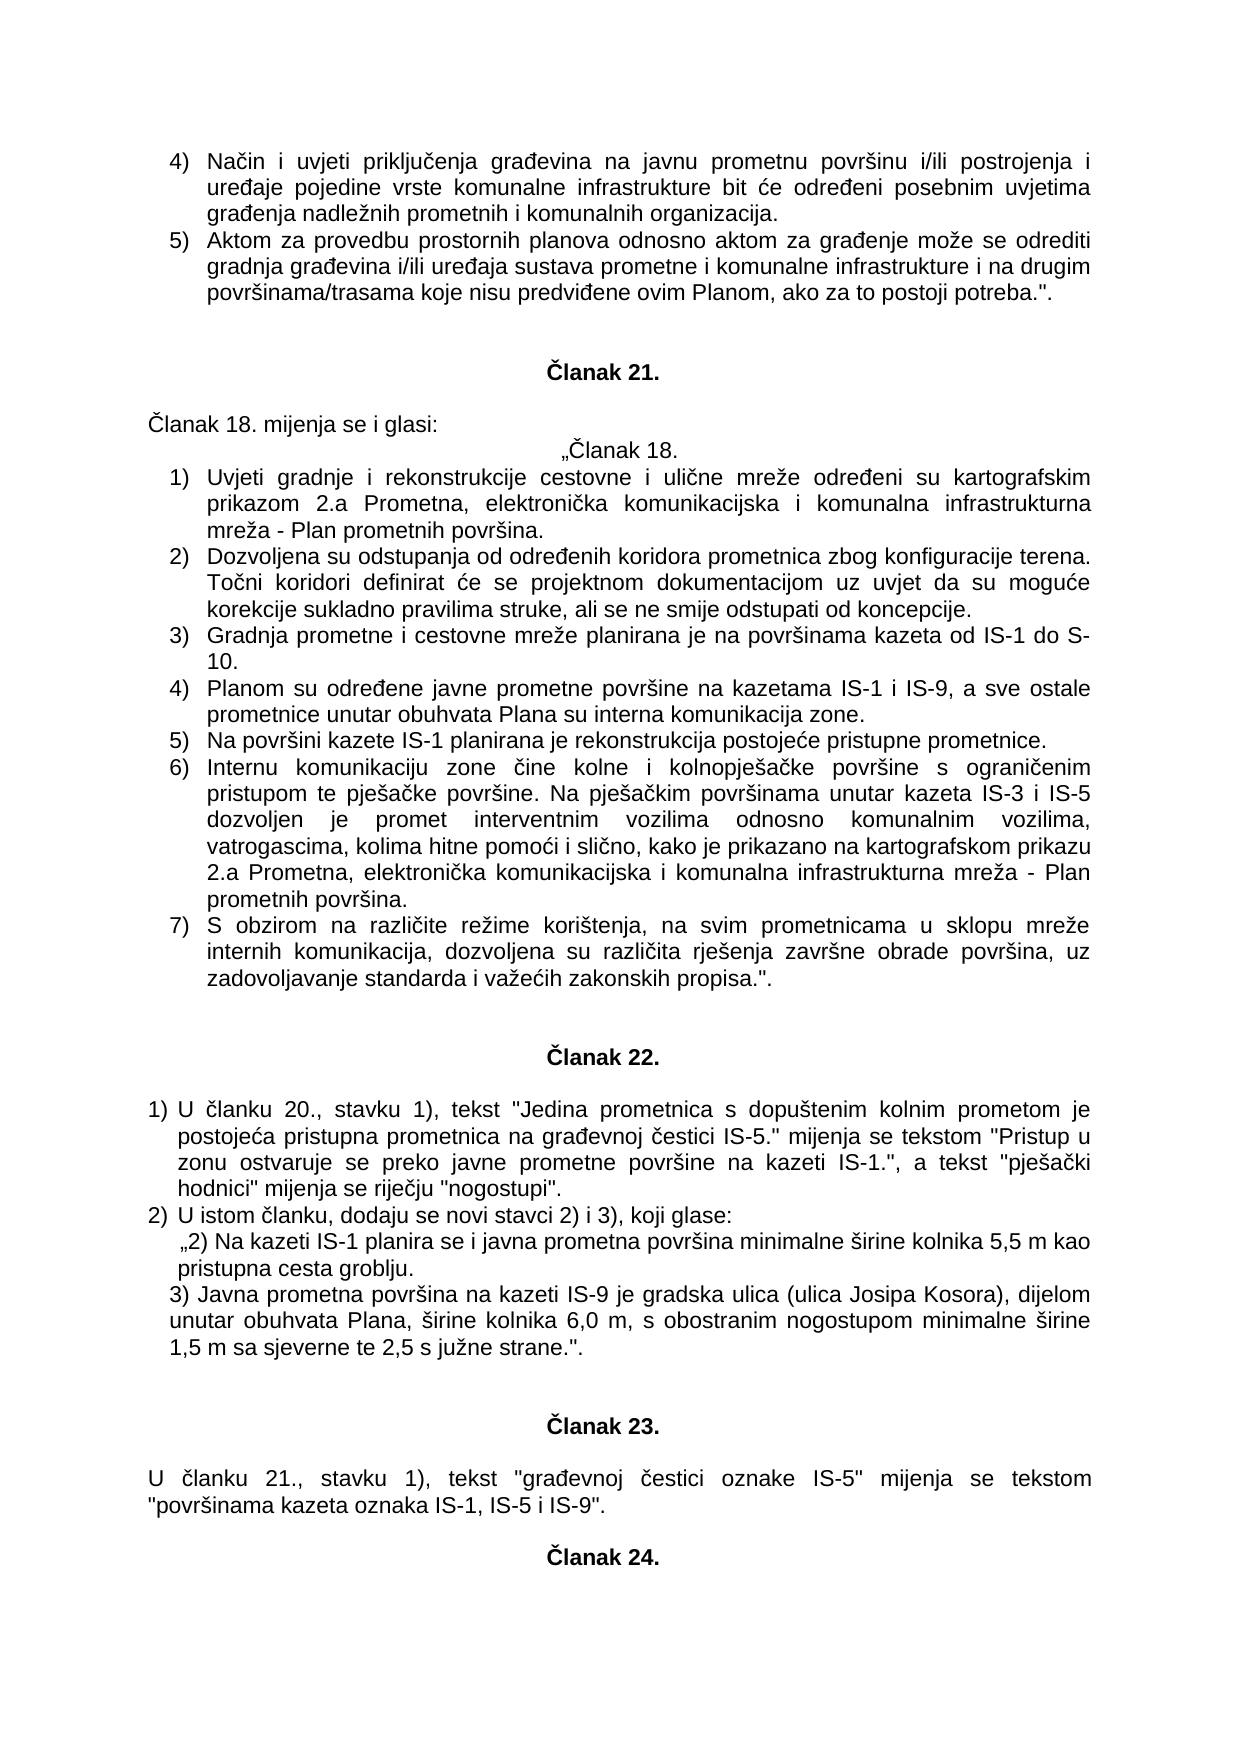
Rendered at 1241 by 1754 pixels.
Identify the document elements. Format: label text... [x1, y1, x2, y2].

text Članak 18. mijenja se i glasi: [148, 411, 1091, 437]
list Aktom za provedbu prostornih planova odnosno aktom za građenje može se odrediti gradnja građevina i/ili uređaja sustava prometne i komunalne infrastrukture i na drugim površinama/trasama koje nisu predviđene ovim Planom, ako za to postoji potreba.". [169, 227, 1091, 306]
list Planom su određene javne prometne površine na kazetama IS-1 i IS-9, a sve ostale prometnice unutar obuhvata Plana su interna komunikacija zone. [169, 675, 1091, 727]
list Uvjeti gradnje i rekonstrukcije cestovne i ulične mreže određeni su kartografskim prikazom 2.a Prometna, elektronička komunikacijska i komunalna infrastrukturna mreža - Plan prometnih površina. [169, 464, 1091, 543]
list U članku 20., stavku 1), tekst "Jedina prometnica s dopuštenim kolnim prometom je postojeća pristupna prometnica na građevnoj čestici IS-5." mijenja se tekstom "Pristup u zonu ostvaruje se preko javne prometne površine na kazeti IS-1.", a tekst "pješački hodnici" mijenja se riječju "nogostupi". [148, 1096, 1091, 1202]
list Dozvoljena su odstupanja od određenih koridora prometnica zbog konfiguracije terena. Točni koridori definirat će se projektnom dokumentacijom uz uvjet da su moguće korekcije sukladno pravilima struke, ali se ne smije odstupati od koncepcije. [169, 543, 1091, 622]
list Gradnja prometne i cestovne mreže planirana je na površinama kazeta od IS-1 do S-10. [169, 622, 1091, 675]
list Način i uvjeti priključenja građevina na javnu prometnu površinu i/ili postrojenja i uređaje pojedine vrste komunalne infrastrukture bit će određeni posebnim uvjetima građenja nadležnih prometnih i komunalnih organizacija. [169, 148, 1091, 227]
list U istom članku, dodaju se novi stavci 2) i 3), koji glase: [148, 1202, 1091, 1228]
list Na površini kazete IS-1 planirana je rekonstrukcija postojeće pristupne prometnice. [169, 727, 1091, 754]
text 3) Javna prometna površina na kazeti IS-9 je gradska ulica (ulica Josipa Kosora), dijelom unutar obuhvata Plana, širine kolnika 6,0 m, s obostranim nogostupom minimalne širine 1,5 m sa sjeverne te 2,5 s južne strane.". [169, 1281, 1091, 1360]
text U članku 21., stavku 1), tekst "građevnoj čestici oznake IS-5" mijenja se tekstom "površinama kazeta oznaka IS-1, IS-5 i IS-9". [148, 1465, 1093, 1518]
list Internu komunikaciju zone čine kolne i kolnopješačke površine s ograničenim pristupom te pješačke površine. Na pješačkim površinama unutar kazeta IS-3 i IS-5 dozvoljen je promet interventnim vozilima odnosno komunalnim vozilima, vatrogascima, kolima hitne pomoći i slično, kako je prikazano na kartografskom prikazu 2.a Prometna, elektronička komunikacijska i komunalna infrastrukturna mreža - Plan prometnih površina. [169, 754, 1091, 912]
text „Članak 18. [148, 437, 1091, 464]
list S obzirom na različite režime korištenja, na svim prometnicama u sklopu mreže internih komunikacija, dozvoljena su različita rješenja završne obrade površina, uz zadovoljavanje standarda i važećih zakonskih propisa.". [169, 912, 1091, 991]
text „2) Na kazeti IS-1 planira se i javna prometna površina minimalne širine kolnika 5,5 m kao pristupna cesta groblju. [148, 1228, 1091, 1281]
